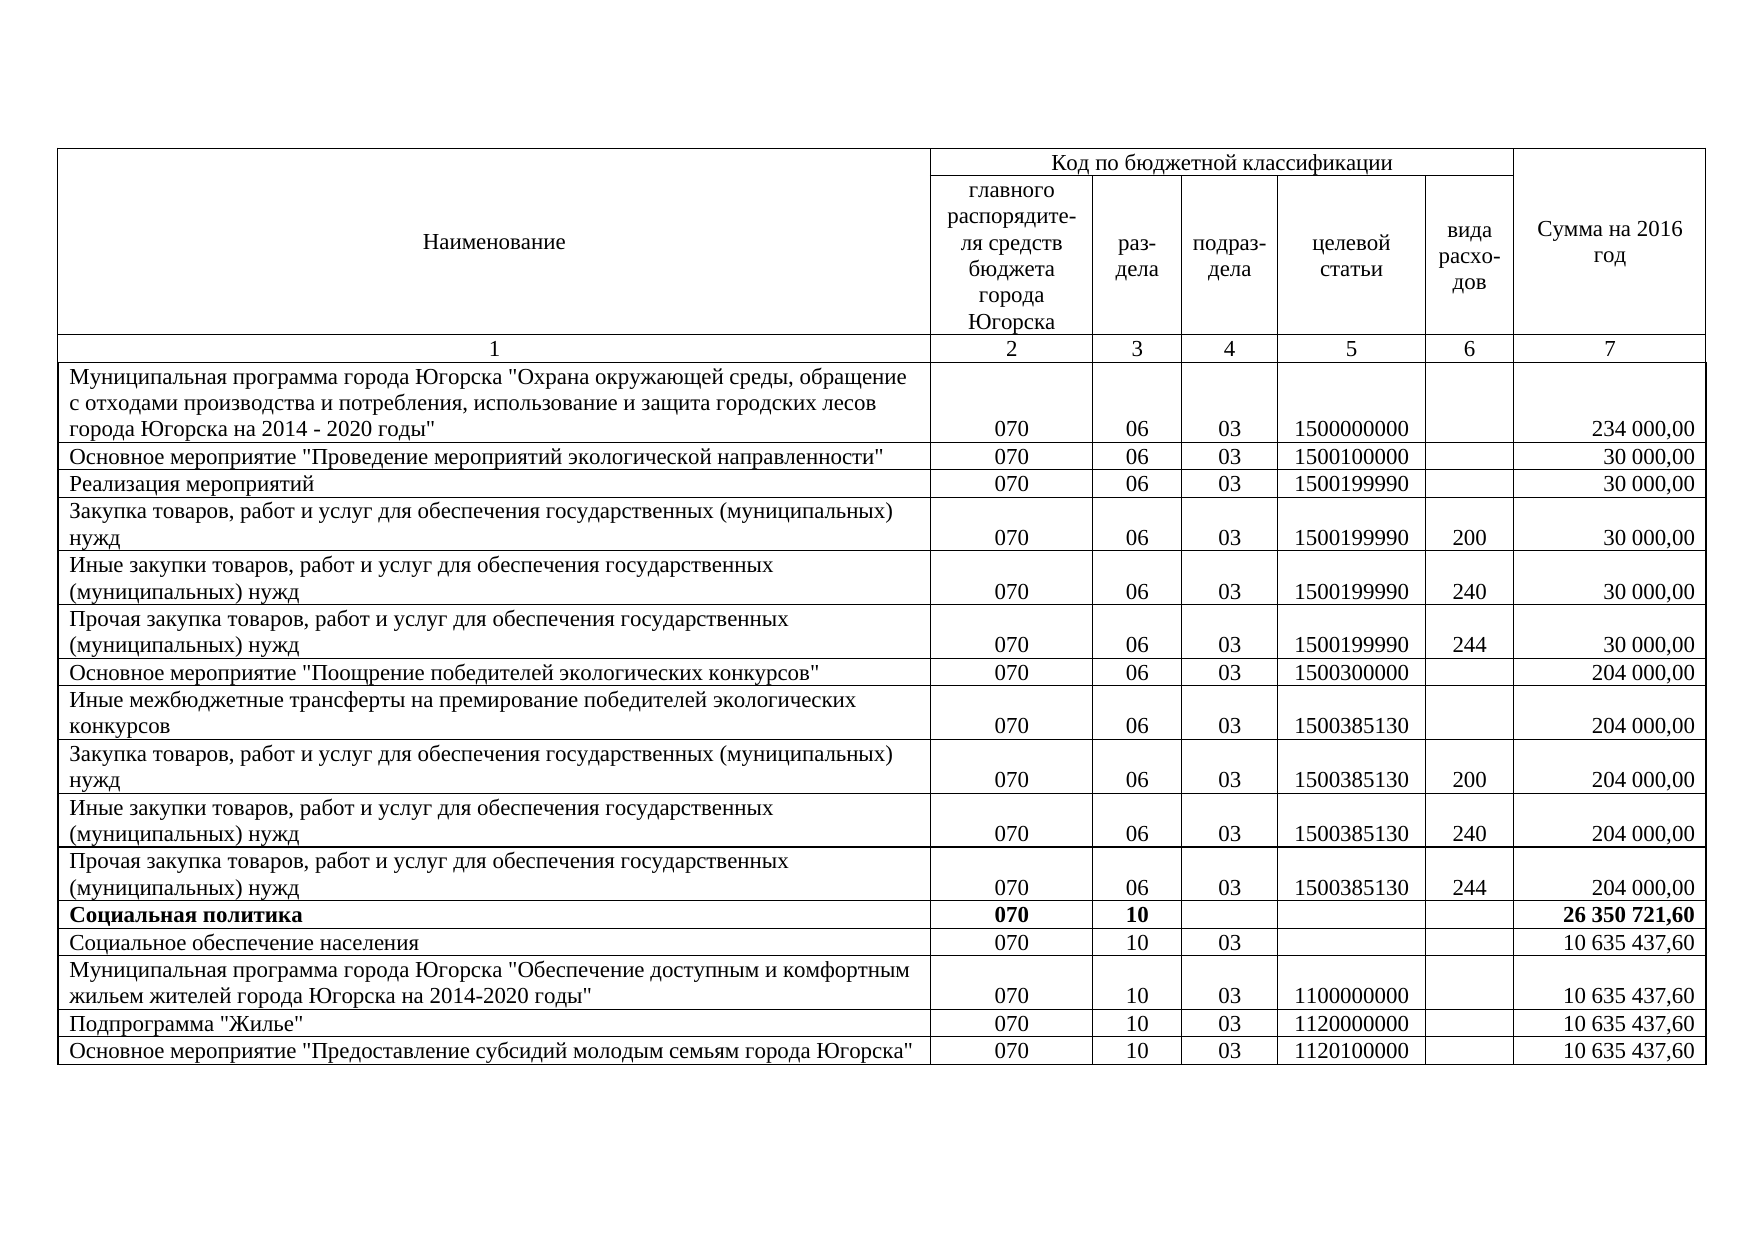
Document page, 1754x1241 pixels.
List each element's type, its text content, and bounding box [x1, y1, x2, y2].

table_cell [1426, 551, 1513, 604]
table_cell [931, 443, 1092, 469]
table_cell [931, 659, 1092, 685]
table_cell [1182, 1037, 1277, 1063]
table_cell подраз-дела [1182, 176, 1277, 334]
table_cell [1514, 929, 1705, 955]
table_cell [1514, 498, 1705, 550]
table_cell целевой статьи [1278, 176, 1425, 334]
table_cell 4 [1182, 335, 1277, 362]
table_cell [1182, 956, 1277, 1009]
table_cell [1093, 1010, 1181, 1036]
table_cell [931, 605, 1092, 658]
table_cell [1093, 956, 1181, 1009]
table_cell раз-дела [1093, 176, 1181, 334]
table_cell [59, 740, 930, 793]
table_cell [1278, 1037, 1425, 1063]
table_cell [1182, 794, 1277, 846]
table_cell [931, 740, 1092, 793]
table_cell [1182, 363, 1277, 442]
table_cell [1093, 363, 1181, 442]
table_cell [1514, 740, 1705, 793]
table_cell главного распорядите-ля средств бюджета города Югорска [931, 176, 1092, 334]
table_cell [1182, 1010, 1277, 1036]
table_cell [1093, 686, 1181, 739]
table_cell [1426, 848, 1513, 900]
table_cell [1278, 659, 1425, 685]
table_header Код по бюджетной классификации [931, 149, 1513, 175]
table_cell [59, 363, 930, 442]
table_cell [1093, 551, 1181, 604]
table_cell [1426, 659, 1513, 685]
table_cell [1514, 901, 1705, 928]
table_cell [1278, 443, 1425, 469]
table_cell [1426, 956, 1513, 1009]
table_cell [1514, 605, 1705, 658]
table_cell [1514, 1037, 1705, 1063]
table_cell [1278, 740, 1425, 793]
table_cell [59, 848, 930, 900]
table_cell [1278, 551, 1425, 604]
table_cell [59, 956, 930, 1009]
table_cell 2 [931, 335, 1092, 362]
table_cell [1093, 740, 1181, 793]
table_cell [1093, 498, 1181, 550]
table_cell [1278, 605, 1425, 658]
table_cell 3 [1093, 335, 1181, 362]
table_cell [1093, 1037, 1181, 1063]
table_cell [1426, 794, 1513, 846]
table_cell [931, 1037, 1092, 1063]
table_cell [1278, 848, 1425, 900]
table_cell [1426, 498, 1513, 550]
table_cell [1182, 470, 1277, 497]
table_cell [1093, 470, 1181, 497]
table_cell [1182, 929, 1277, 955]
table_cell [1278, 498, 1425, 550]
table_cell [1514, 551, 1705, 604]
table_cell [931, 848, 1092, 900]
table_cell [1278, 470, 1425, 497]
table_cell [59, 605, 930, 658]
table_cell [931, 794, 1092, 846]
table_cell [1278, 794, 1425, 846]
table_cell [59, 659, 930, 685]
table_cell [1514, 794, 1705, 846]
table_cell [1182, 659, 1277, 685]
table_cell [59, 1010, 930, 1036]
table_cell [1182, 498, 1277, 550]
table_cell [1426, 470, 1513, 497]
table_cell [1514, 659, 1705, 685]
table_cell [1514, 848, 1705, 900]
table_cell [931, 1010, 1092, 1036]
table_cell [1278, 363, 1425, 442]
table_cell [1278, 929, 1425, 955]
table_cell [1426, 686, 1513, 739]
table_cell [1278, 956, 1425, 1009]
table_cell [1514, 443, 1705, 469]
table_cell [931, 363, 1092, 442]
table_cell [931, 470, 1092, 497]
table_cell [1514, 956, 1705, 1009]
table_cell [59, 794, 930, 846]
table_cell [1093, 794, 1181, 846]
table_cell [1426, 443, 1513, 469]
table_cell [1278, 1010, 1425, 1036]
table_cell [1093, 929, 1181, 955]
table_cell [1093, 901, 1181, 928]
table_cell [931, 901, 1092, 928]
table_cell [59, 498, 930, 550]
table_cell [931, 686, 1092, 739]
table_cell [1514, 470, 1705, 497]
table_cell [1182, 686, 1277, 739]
table_cell вида расхо-дов [1426, 176, 1513, 334]
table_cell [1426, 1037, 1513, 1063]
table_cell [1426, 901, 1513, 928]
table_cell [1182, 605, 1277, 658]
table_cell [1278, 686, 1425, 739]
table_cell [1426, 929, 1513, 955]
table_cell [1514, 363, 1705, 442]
table_header Наименование [58, 149, 930, 334]
table_cell 5 [1278, 335, 1425, 362]
table_cell 1 [58, 335, 930, 362]
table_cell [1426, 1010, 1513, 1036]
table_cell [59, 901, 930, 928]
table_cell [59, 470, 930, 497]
table_cell 7 [1514, 335, 1705, 362]
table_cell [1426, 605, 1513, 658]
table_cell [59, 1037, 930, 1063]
table_header Сумма на 2016 год [1514, 149, 1705, 334]
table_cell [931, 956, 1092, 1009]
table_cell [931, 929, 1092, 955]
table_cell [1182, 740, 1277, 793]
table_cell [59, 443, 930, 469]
table_cell 6 [1426, 335, 1513, 362]
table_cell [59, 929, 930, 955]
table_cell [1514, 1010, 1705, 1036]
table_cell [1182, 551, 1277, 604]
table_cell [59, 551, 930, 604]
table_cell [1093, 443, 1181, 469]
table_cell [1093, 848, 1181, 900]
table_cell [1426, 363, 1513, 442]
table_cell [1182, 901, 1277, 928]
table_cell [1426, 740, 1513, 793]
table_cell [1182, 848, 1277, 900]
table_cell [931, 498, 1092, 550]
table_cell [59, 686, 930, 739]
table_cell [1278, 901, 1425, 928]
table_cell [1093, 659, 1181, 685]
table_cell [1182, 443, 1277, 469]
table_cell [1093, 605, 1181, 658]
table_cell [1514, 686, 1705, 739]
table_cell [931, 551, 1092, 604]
